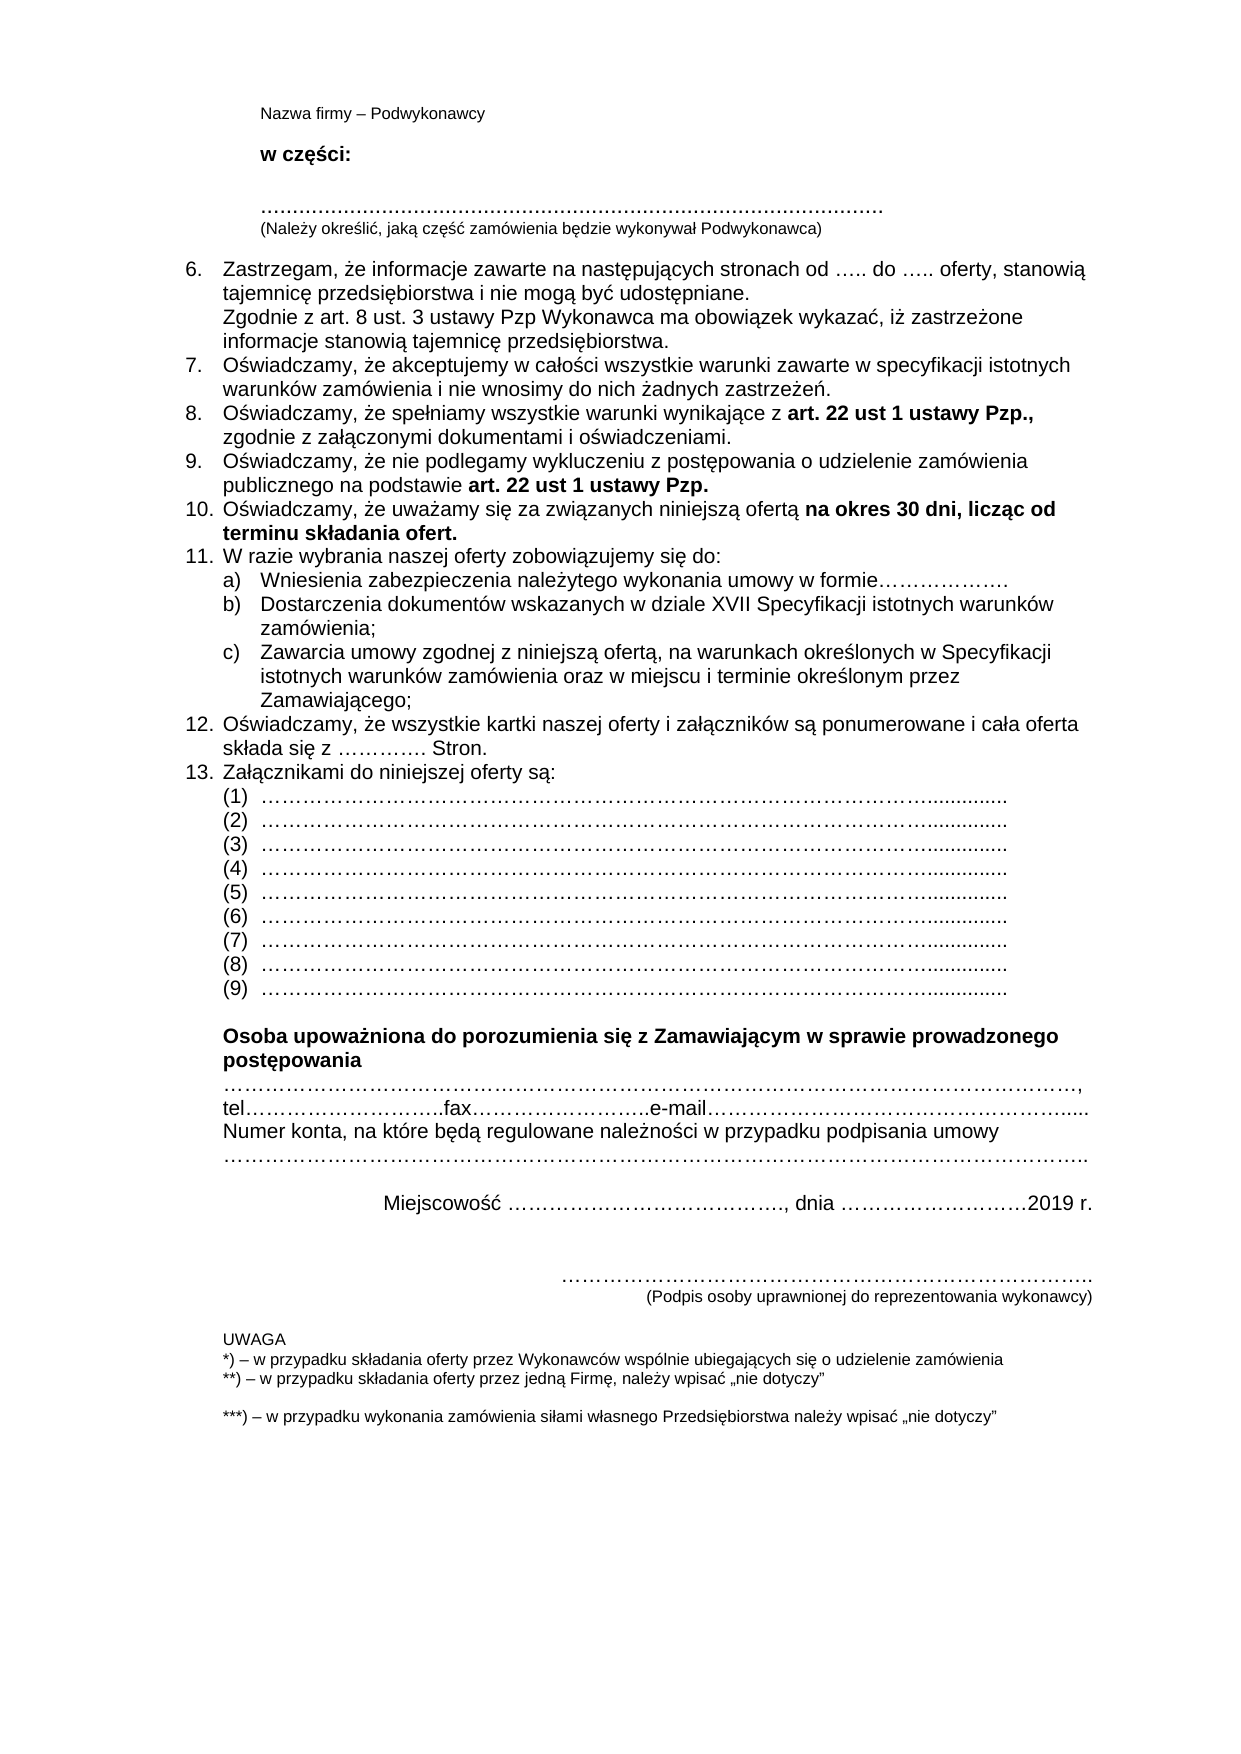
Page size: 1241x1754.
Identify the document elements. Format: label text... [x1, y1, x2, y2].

list Oświadczamy, że wszystkie kartki naszej oferty i załączników są ponumerowane i cała oferta składa się z …………. Stron. [185, 712, 1093, 760]
text w części: [260, 142, 1093, 166]
list …………………………………………………………………………………….............. [223, 784, 1093, 808]
list W razie wybrania naszej oferty zobowiązujemy się do: [185, 544, 1093, 568]
text (Należy określić, jaką część zamówienia będzie wykonywał Podwykonawca) [260, 218, 1093, 238]
text Miejscowość …………………………………., dnia ………………………2019 r. [223, 1191, 1093, 1215]
list …………………………………………………………………………………….............. [223, 880, 1093, 904]
text Nazwa firmy – Podwykonawcy [260, 103, 1093, 123]
list …………………………………………………………………………………….............. [223, 904, 1093, 928]
list Oświadczamy, że akceptujemy w całości wszystkie warunki zawarte w specyfikacji istotnych warunków zamówienia i nie wnosimy do nich żadnych zastrzeżeń. [185, 353, 1093, 401]
text (Podpis osoby uprawnionej do reprezentowania wykonawcy) [260, 1287, 1093, 1306]
list …………………………………………………………………………………….............. [223, 856, 1093, 880]
list Oświadczamy, że nie podlegamy wykluczeniu z postępowania o udzielenie zamówienia publicznego na podstawie art. 22 ust 1 ustawy Pzp. [185, 448, 1093, 496]
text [260, 192, 1093, 218]
text *) – w przypadku składania oferty przez Wykonawców wspólnie ubiegających się o udzielenie zamówienia [223, 1349, 1093, 1368]
list …………………………………………………………………………………….............. [223, 928, 1093, 952]
list Zawarcia umowy zgodnej z niniejszą ofertą, na warunkach określonych w Specyfikacji istotnych warunków zamówienia oraz w miejscu i terminie określonym przez Zamawiającego; [223, 640, 1093, 712]
text **) – w przypadku składania oferty przez jedną Firmę, należy wpisać „nie dotyczy” [223, 1368, 1093, 1388]
text tel………………………..fax……………………..e-mail……………………………………………..... [223, 1095, 1093, 1119]
list Oświadczamy, że uważamy się za związanych niniejszą ofertą na okres 30 dni, licząc od terminu składania ofert. [185, 496, 1093, 544]
text Numer konta, na które będą regulowane należności w przypadku podpisania umowy [223, 1119, 1093, 1143]
text UWAGA [223, 1330, 1093, 1349]
text ………………………………………………………………….. [223, 1263, 1093, 1287]
text Zgodnie z art. 8 ust. 3 ustawy Pzp Wykonawca ma obowiązek wykazać, iż zastrzeżone informacje stanowią tajemnicę przedsiębiorstwa. [223, 305, 1093, 353]
text ***) – w przypadku wykonania zamówienia siłami własnego Przedsiębiorstwa należy wpisać „nie dotyczy” [223, 1407, 1093, 1426]
list Dostarczenia dokumentów wskazanych w dziale XVII Specyfikacji istotnych warunków zamówienia; [223, 592, 1093, 640]
list …………………………………………………………………………………….............. [223, 952, 1093, 976]
list Oświadczamy, że spełniamy wszystkie warunki wynikające z art. 22 ust 1 ustawy Pzp., zgodnie z załączonymi dokumentami i oświadczeniami. [185, 401, 1093, 448]
text …………………………………………………………………………………………………………….. [223, 1143, 1093, 1167]
text ……………………………………………………………………………………………………………, [223, 1071, 1093, 1095]
list …………………………………………………………………………………….............. [223, 808, 1093, 832]
list Zastrzegam, że informacje zawarte na następujących stronach od ….. do ….. oferty, stanowią tajemnicę przedsiębiorstwa i nie mogą być udostępniane. [185, 257, 1093, 305]
list Załącznikami do niniejszej oferty są: [185, 760, 1093, 784]
list …………………………………………………………………………………….............. [223, 976, 1093, 999]
text Osoba upoważniona do porozumienia się z Zamawiającym w sprawie prowadzonego postępowania [223, 1023, 1093, 1071]
list Wniesienia zabezpieczenia należytego wykonania umowy w formie………………. [223, 568, 1093, 592]
list …………………………………………………………………………………….............. [223, 832, 1093, 856]
